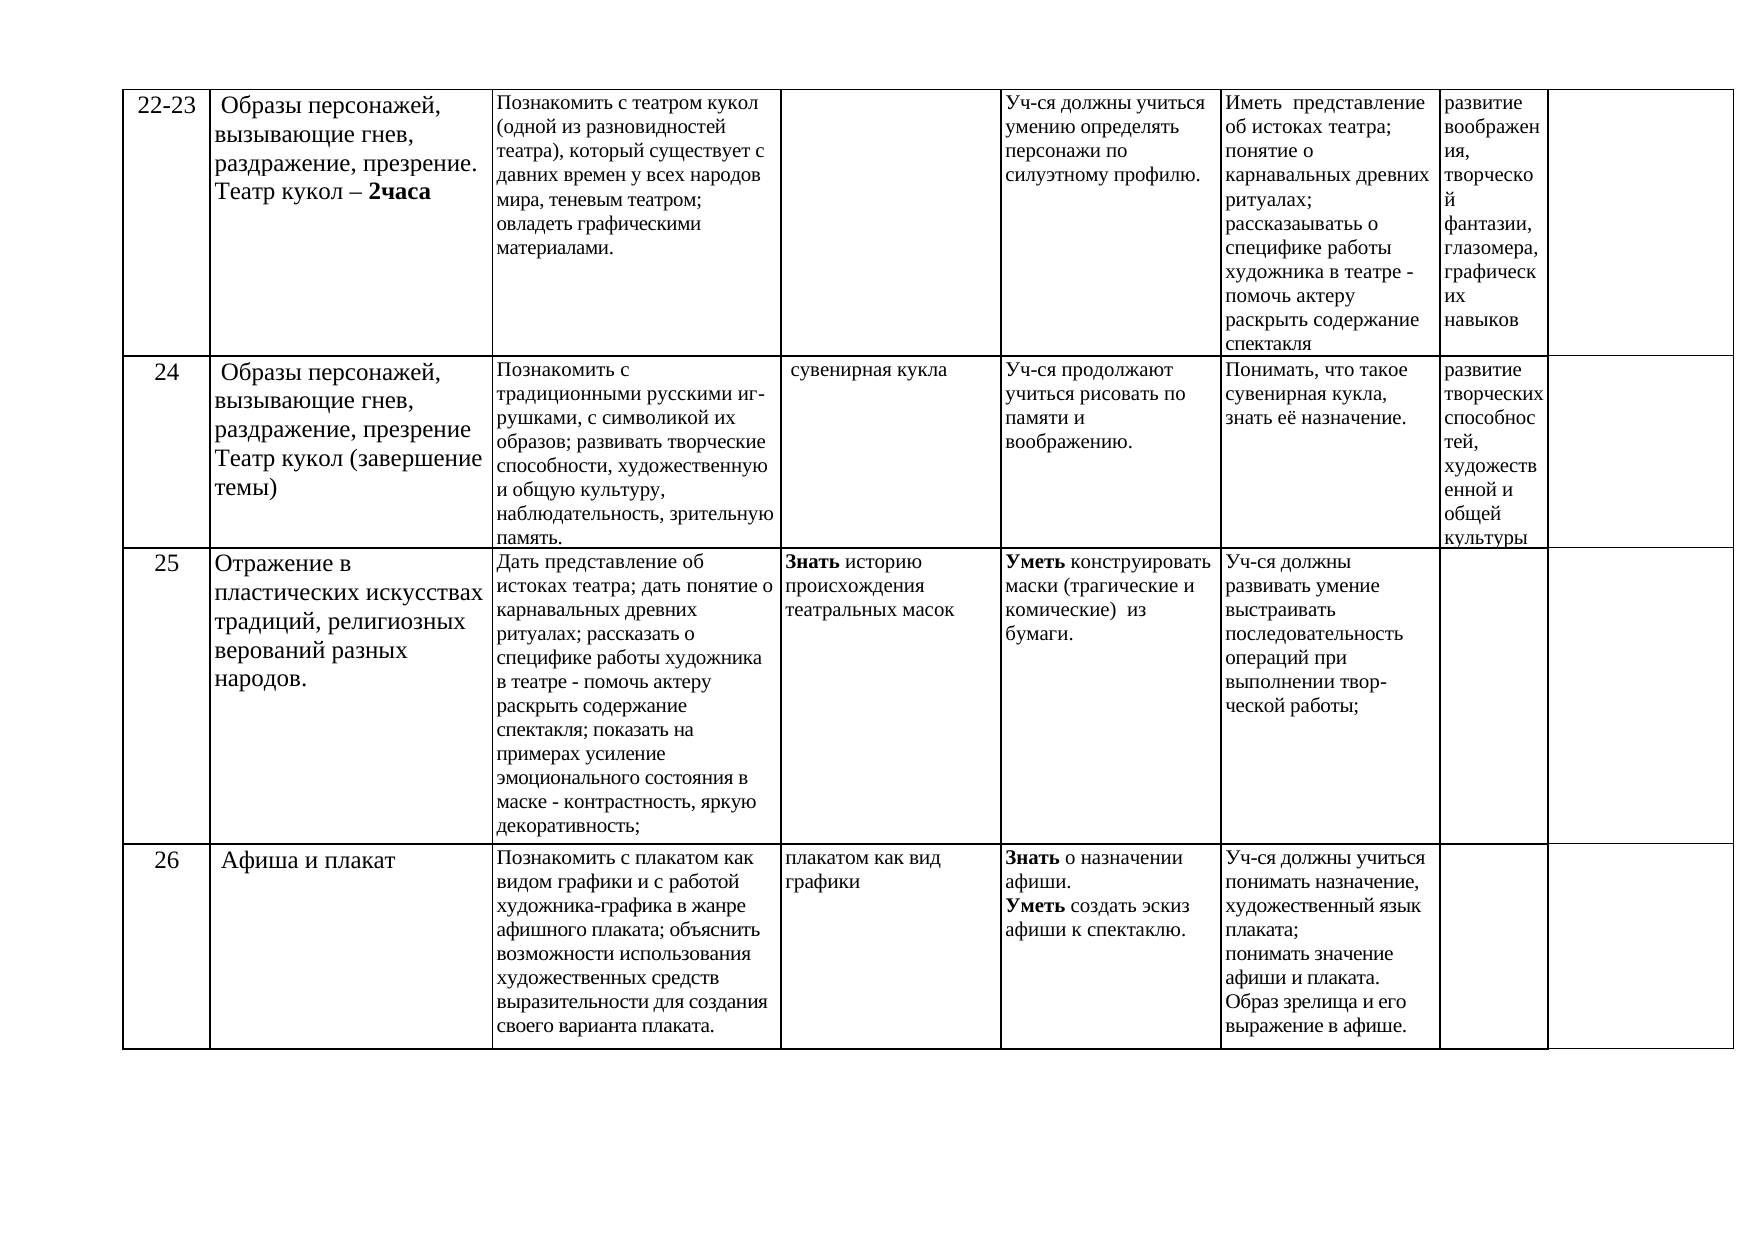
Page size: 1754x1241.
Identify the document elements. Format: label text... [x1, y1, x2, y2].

table_cell Афиша и плакат [211, 845, 492, 1048]
table_cell [1549, 90, 1733, 355]
table_cell Дать представление об истоках театра; дать понятие о карнавальных древних ритуалах; рассказать о специфике работы художника в театре - помочь актеру раскрыть содержание спектакля; показать на примерах усиление эмоционального состояния в маске - контрастность, яркую декоративность; [493, 549, 780, 843]
table_cell Уч-ся продолжают учиться рисовать по памяти и воображению. [1002, 357, 1220, 547]
table_cell Уч-ся должны развивать умение выстраивать последовательность операций при выполнении творческой работы; [1222, 549, 1439, 843]
table_cell [1549, 548, 1733, 843]
table_cell [1441, 845, 1547, 1048]
table_cell [1441, 549, 1547, 843]
table_cell Познакомить с плакатом как видом графики и с работой художника-графика в жанре афишного плаката; объяснить возможности использования художественных средств выразительности для создания своего варианта плаката. [493, 845, 780, 1048]
table_cell [1549, 356, 1733, 547]
table_cell Знать о назначении афиши. Уметь создать эскиз афиши к спектаклю. [1002, 845, 1220, 1048]
table_cell Понимать, что такое сувенирная кукла, знать её назначение. [1222, 357, 1439, 547]
table_cell 22-23 [124, 90, 209, 355]
table_cell [1549, 844, 1733, 1048]
table_cell Знать историю происхождения театральных масок [782, 549, 1000, 843]
table_cell Образы персонажей, вызывающие гнев, раздражение, презрение Театр кукол (завершение темы) [211, 357, 492, 547]
table_cell [782, 90, 1000, 355]
table_cell Уметь конструировать маски (трагические и комические) из бумаги. [1002, 549, 1220, 843]
table_cell плакатом как вид графики [782, 845, 1000, 1048]
table_cell сувенирная кукла [782, 357, 1000, 547]
table_cell Отражение в пластических искусствах традиций, религиозных верований разных народов. [211, 549, 492, 843]
table_cell развитие воображения, творческой фантазии, глазомера, графических навыков [1441, 90, 1547, 355]
table_cell 26 [124, 845, 209, 1048]
table_cell Познакомить с театром кукол (одной из разновидностей театра), который существует с давних времен у всех народов мира, теневым театром; овладеть графическими материалами. [493, 90, 780, 355]
table_cell 25 [124, 549, 209, 843]
table_cell Уч-ся должны учиться умению определять персонажи по силуэтному профилю. [1002, 90, 1220, 355]
table_cell 24 [124, 357, 209, 547]
table_cell Уч-ся должны учиться понимать назначение, художественный язык плаката; понимать значение афиши и плаката. Образ зрелища и его выражение в афише. [1222, 845, 1439, 1048]
table_cell Образы персонажей, вызывающие гнев, раздражение, презрение. Театр кукол – 2часа [211, 90, 492, 355]
